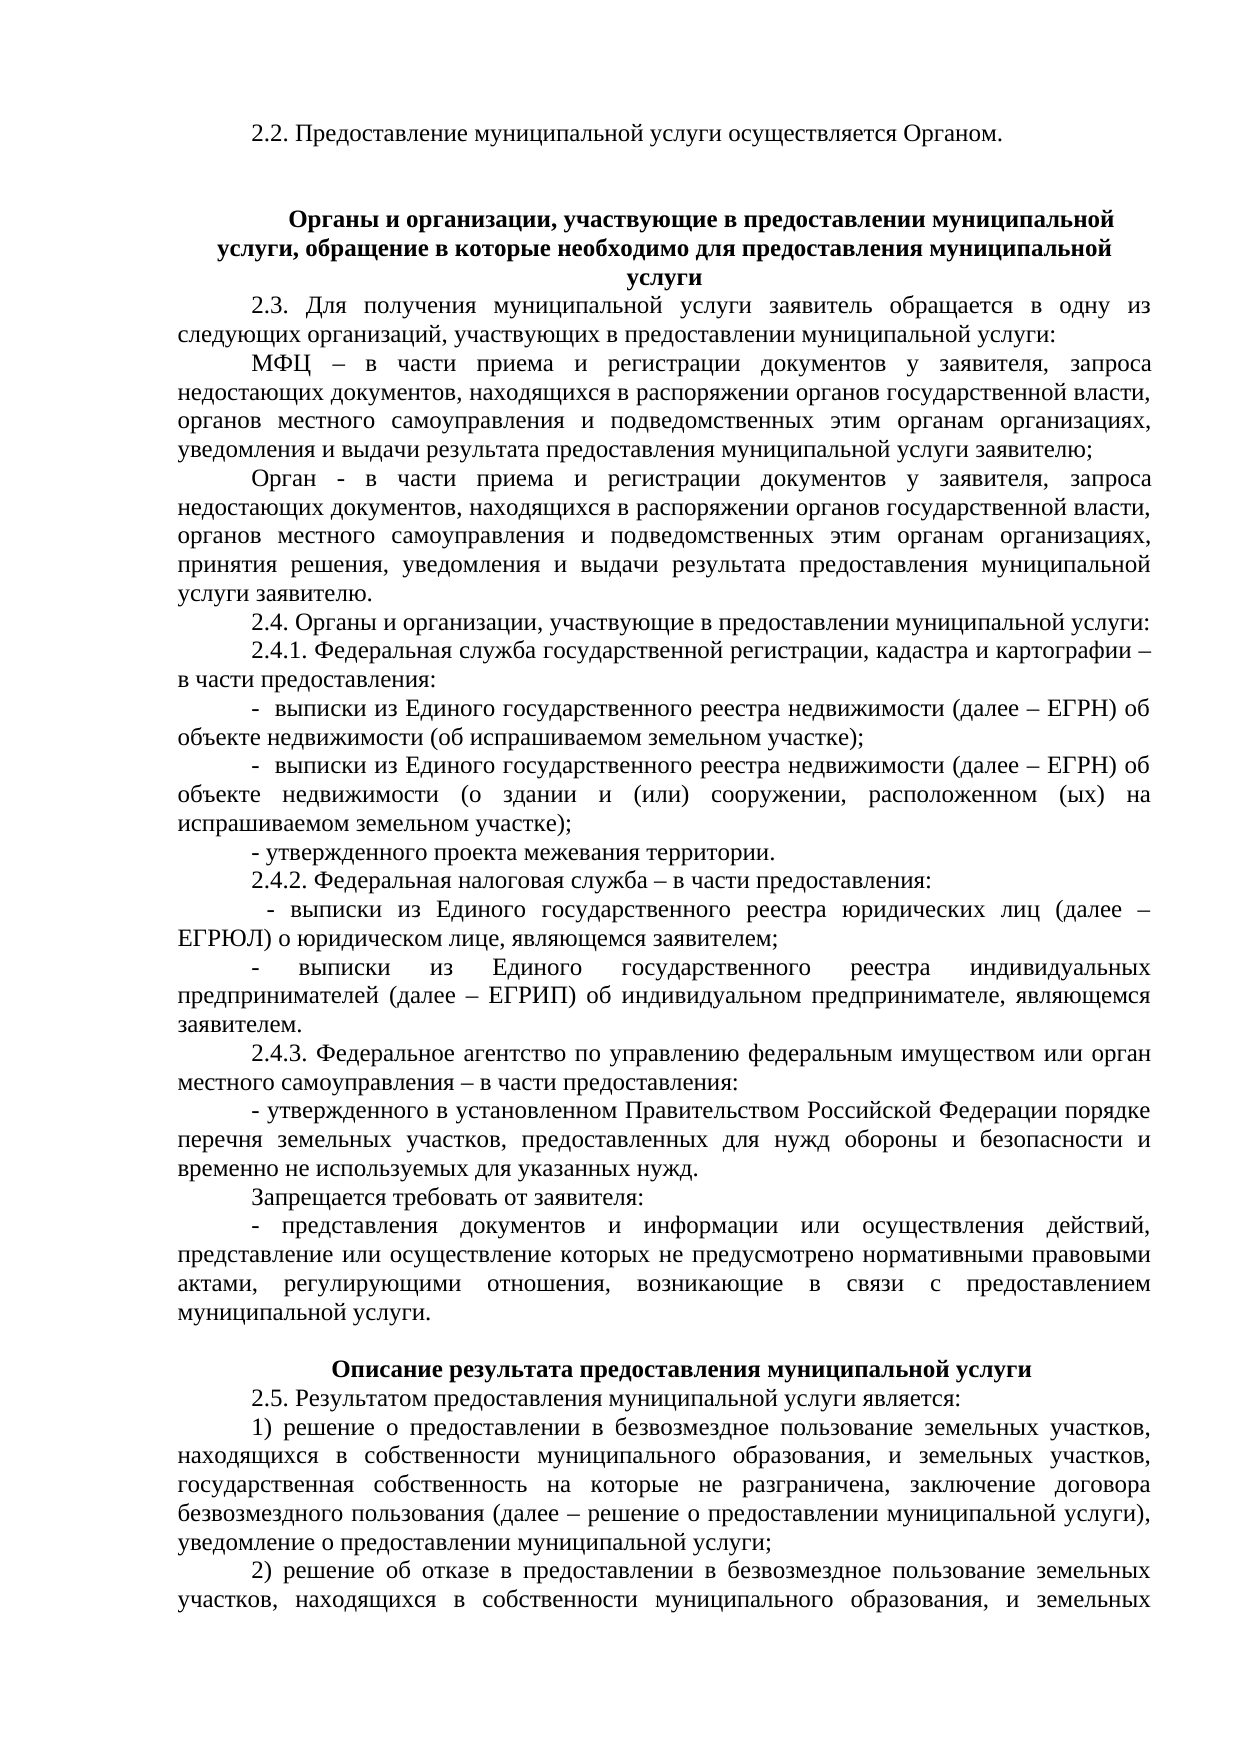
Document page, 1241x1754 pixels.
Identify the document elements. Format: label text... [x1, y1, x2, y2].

text - выписки из Единого государственного реестра юридических лиц (далее – ЕГРЮЛ) о юридическом лице, являющемся заявителем; [177, 894, 1152, 952]
text Описание результата предоставления муниципальной услуги [177, 1354, 1152, 1383]
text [177, 1556, 1152, 1613]
text - выписки из Единого государственного реестра недвижимости (далее – ЕГРН) об объекте недвижимости (о здании и (или) сооружении, расположенном (ых) на испрашиваемом земельном участке); [177, 751, 1152, 837]
text - утвержденного в установленном Правительством Российской Федерации порядке перечня земельных участков, предоставленных для нужд обороны и безопасности и временно не используемых для указанных нужд. [177, 1096, 1152, 1182]
text - выписки из Единого государственного реестра недвижимости (далее – ЕГРН) об объекте недвижимости (об испрашиваемом земельном участке); [177, 693, 1152, 751]
text 2.4. Органы и организации, участвующие в предоставлении муниципальной услуги: [177, 607, 1152, 636]
text 2.5. Результатом предоставления муниципальной услуги является: [177, 1383, 1152, 1412]
text 2.4.1. Федеральная служба государственной регистрации, кадастра и картографии – в части предоставления: [177, 636, 1152, 693]
text 2.2. Предоставление муниципальной услуги осуществляется Органом. [177, 118, 1152, 147]
text 2.4.2. Федеральная налоговая служба – в части предоставления: [177, 866, 1152, 894]
text Органы и организации, участвующие в предоставлении муниципальной услуги, обращение в которые необходимо для предоставления муниципальной услуги [177, 204, 1152, 291]
text Орган - в части приема и регистрации документов у заявителя, запроса недостающих документов, находящихся в распоряжении органов государственной власти, органов местного самоуправления и подведомственных этим органам организациях, принятия решения, уведомления и выдачи результата предоставления муниципальной услуги заявителю. [177, 463, 1152, 607]
text Запрещается требовать от заявителя: [177, 1182, 1152, 1211]
text - представления документов и информации или осуществления действий, представление или осуществление которых не предусмотрено нормативными правовыми актами, регулирующими отношения, возникающие в связи с предоставлением муниципальной услуги. [177, 1211, 1152, 1326]
text - выписки из Единого государственного реестра индивидуальных предпринимателей (далее – ЕГРИП) об индивидуальном предпринимателе, являющемся заявителем. [177, 952, 1152, 1038]
text МФЦ – в части приема и регистрации документов у заявителя, запроса недостающих документов, находящихся в распоряжении органов государственной власти, органов местного самоуправления и подведомственных этим органам организациях, уведомления и выдачи результата предоставления муниципальной услуги заявителю; [177, 348, 1152, 463]
text 1) решение о предоставлении в безвозмездное пользование земельных участков, находящихся в собственности муниципального образования, и земельных участков, государственная собственность на которые не разграничена, заключение договора безвозмездного пользования (далее – решение о предоставлении муниципальной услуги), уведомление о предоставлении муниципальной услуги; [177, 1412, 1152, 1556]
text 2.4.3. Федеральное агентство по управлению федеральным имуществом или орган местного самоуправления – в части предоставления: [177, 1038, 1152, 1096]
text - утвержденного проекта межевания территории. [177, 837, 1152, 866]
text 2.3. Для получения муниципальной услуги заявитель обращается в одну из следующих организаций, участвующих в предоставлении муниципальной услуги: [177, 291, 1152, 348]
